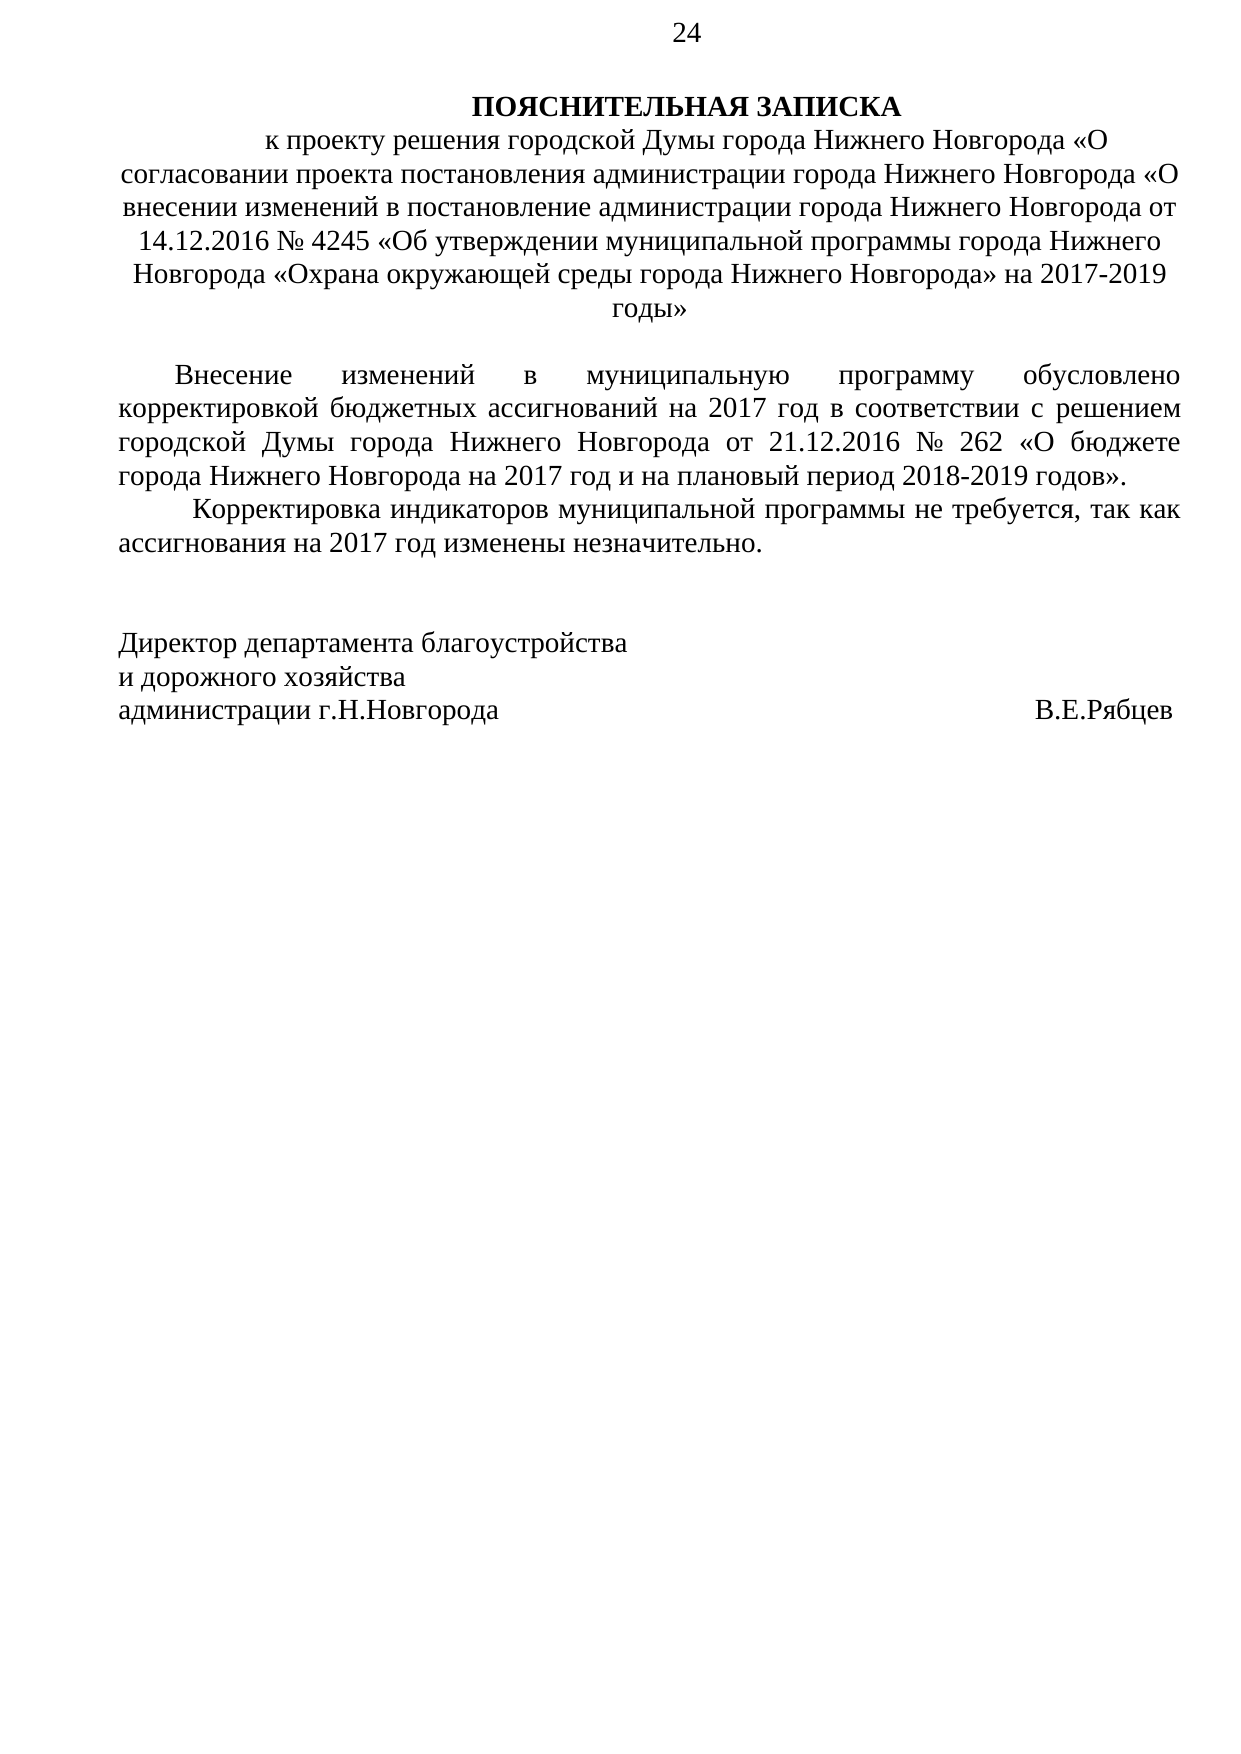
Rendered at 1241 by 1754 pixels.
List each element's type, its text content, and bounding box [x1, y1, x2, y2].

text Директор департамента благоустройства [118, 625, 1181, 659]
text Корректировка индикаторов муниципальной программы не требуется, так как ассигнования на 2017 год изменены незначительно. [118, 491, 1181, 558]
text администрации г.Н.Новгорода В.Е.Рябцев [118, 692, 1181, 726]
text Внесение изменений в муниципальную программу обусловлено корректировкой бюджетных ассигнований на 2017 год в соответствии с решением городской Думы города Нижнего Новгорода от 21.12.2016 № 262 «О бюджете города Нижнего Новгорода на 2017 год и на плановый период 2018-2019 годов». [118, 357, 1181, 491]
text пояснительная записка [118, 89, 1181, 122]
text к проекту решения городской Думы города Нижнего Новгорода «О согласовании проекта постановления администрации города Нижнего Новгорода «О внесении изменений в постановление администрации города Нижнего Новгорода от 14.12.2016 № 4245 «Об утверждении муниципальной программы города Нижнего Новгорода «Охрана окружающей среды города Нижнего Новгорода» на 2017-2019 годы» [118, 122, 1181, 323]
text и дорожного хозяйства [118, 659, 1181, 692]
